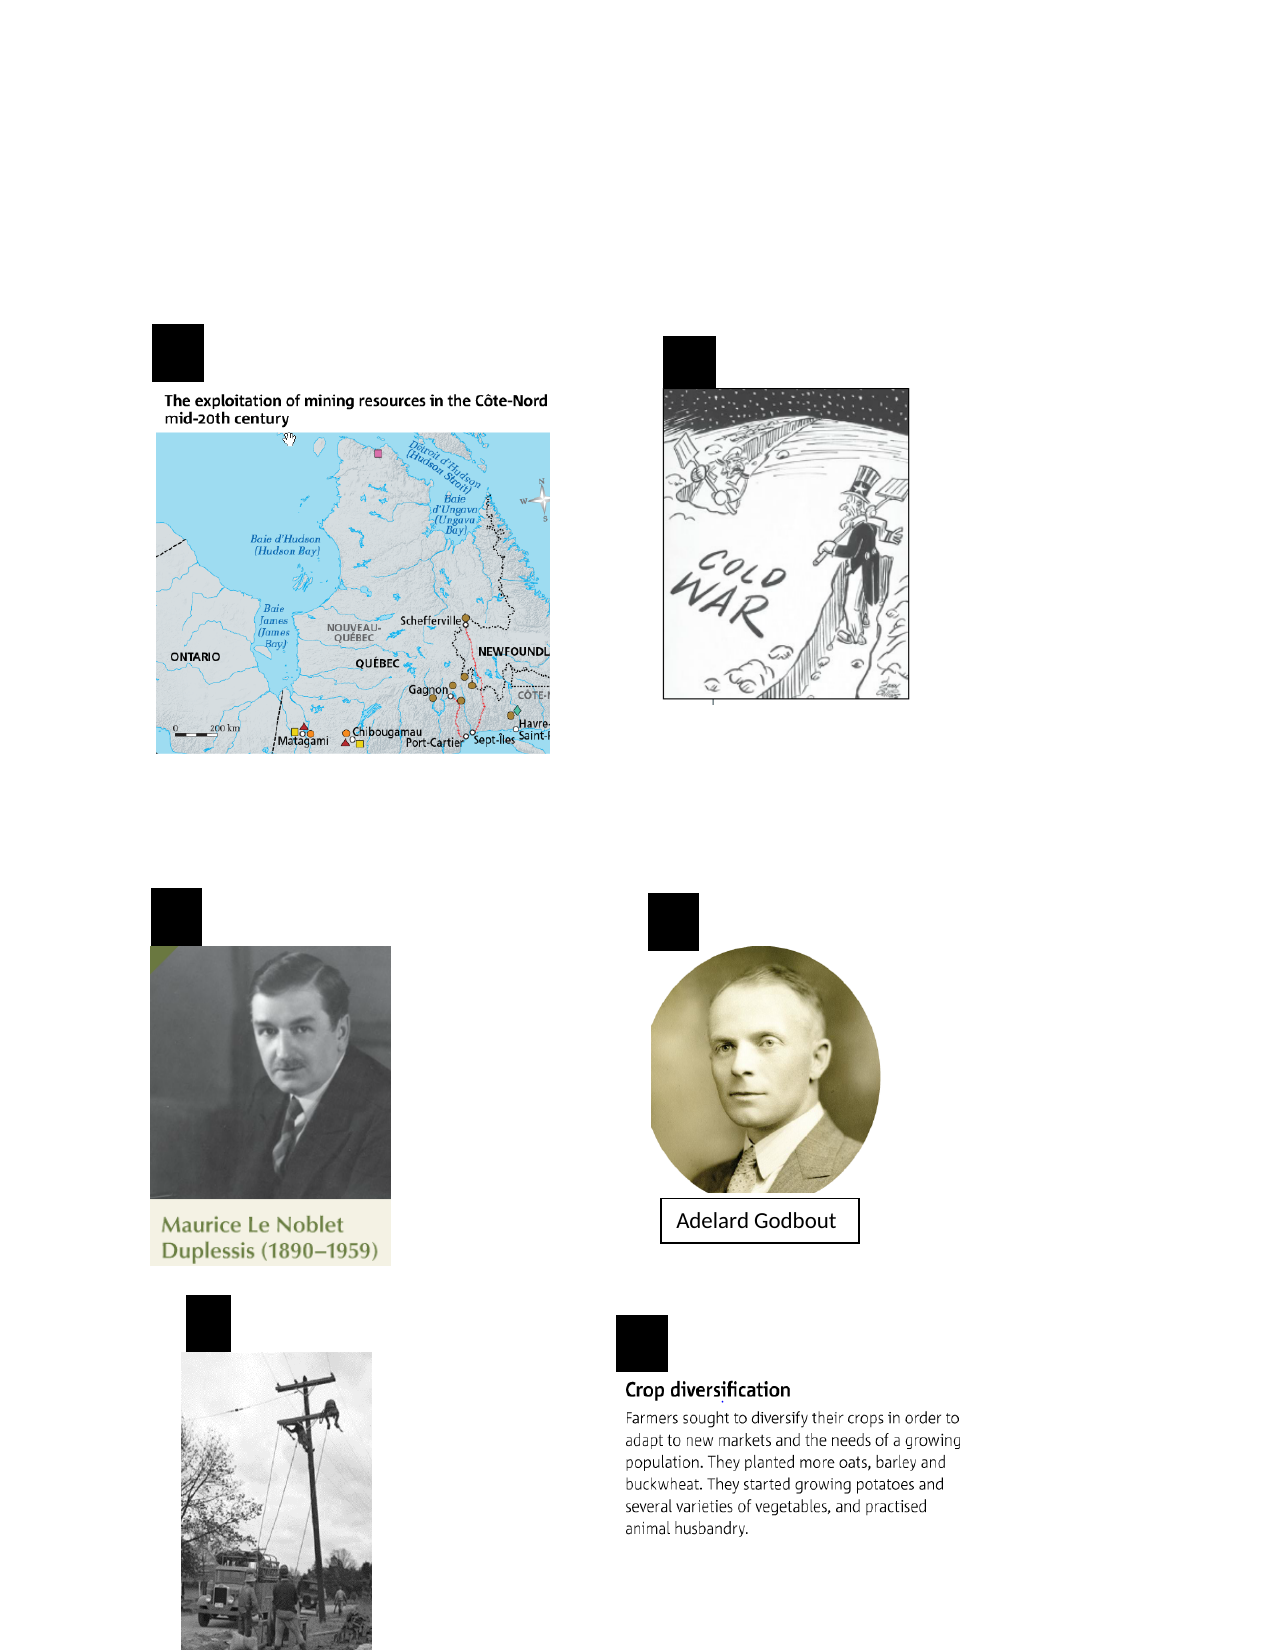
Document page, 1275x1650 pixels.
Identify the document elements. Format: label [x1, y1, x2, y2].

picture [156, 385, 550, 769]
picture [612, 1372, 963, 1545]
picture [181, 1352, 372, 1650]
picture [150, 946, 391, 1266]
picture [651, 946, 883, 1193]
picture [653, 388, 917, 705]
